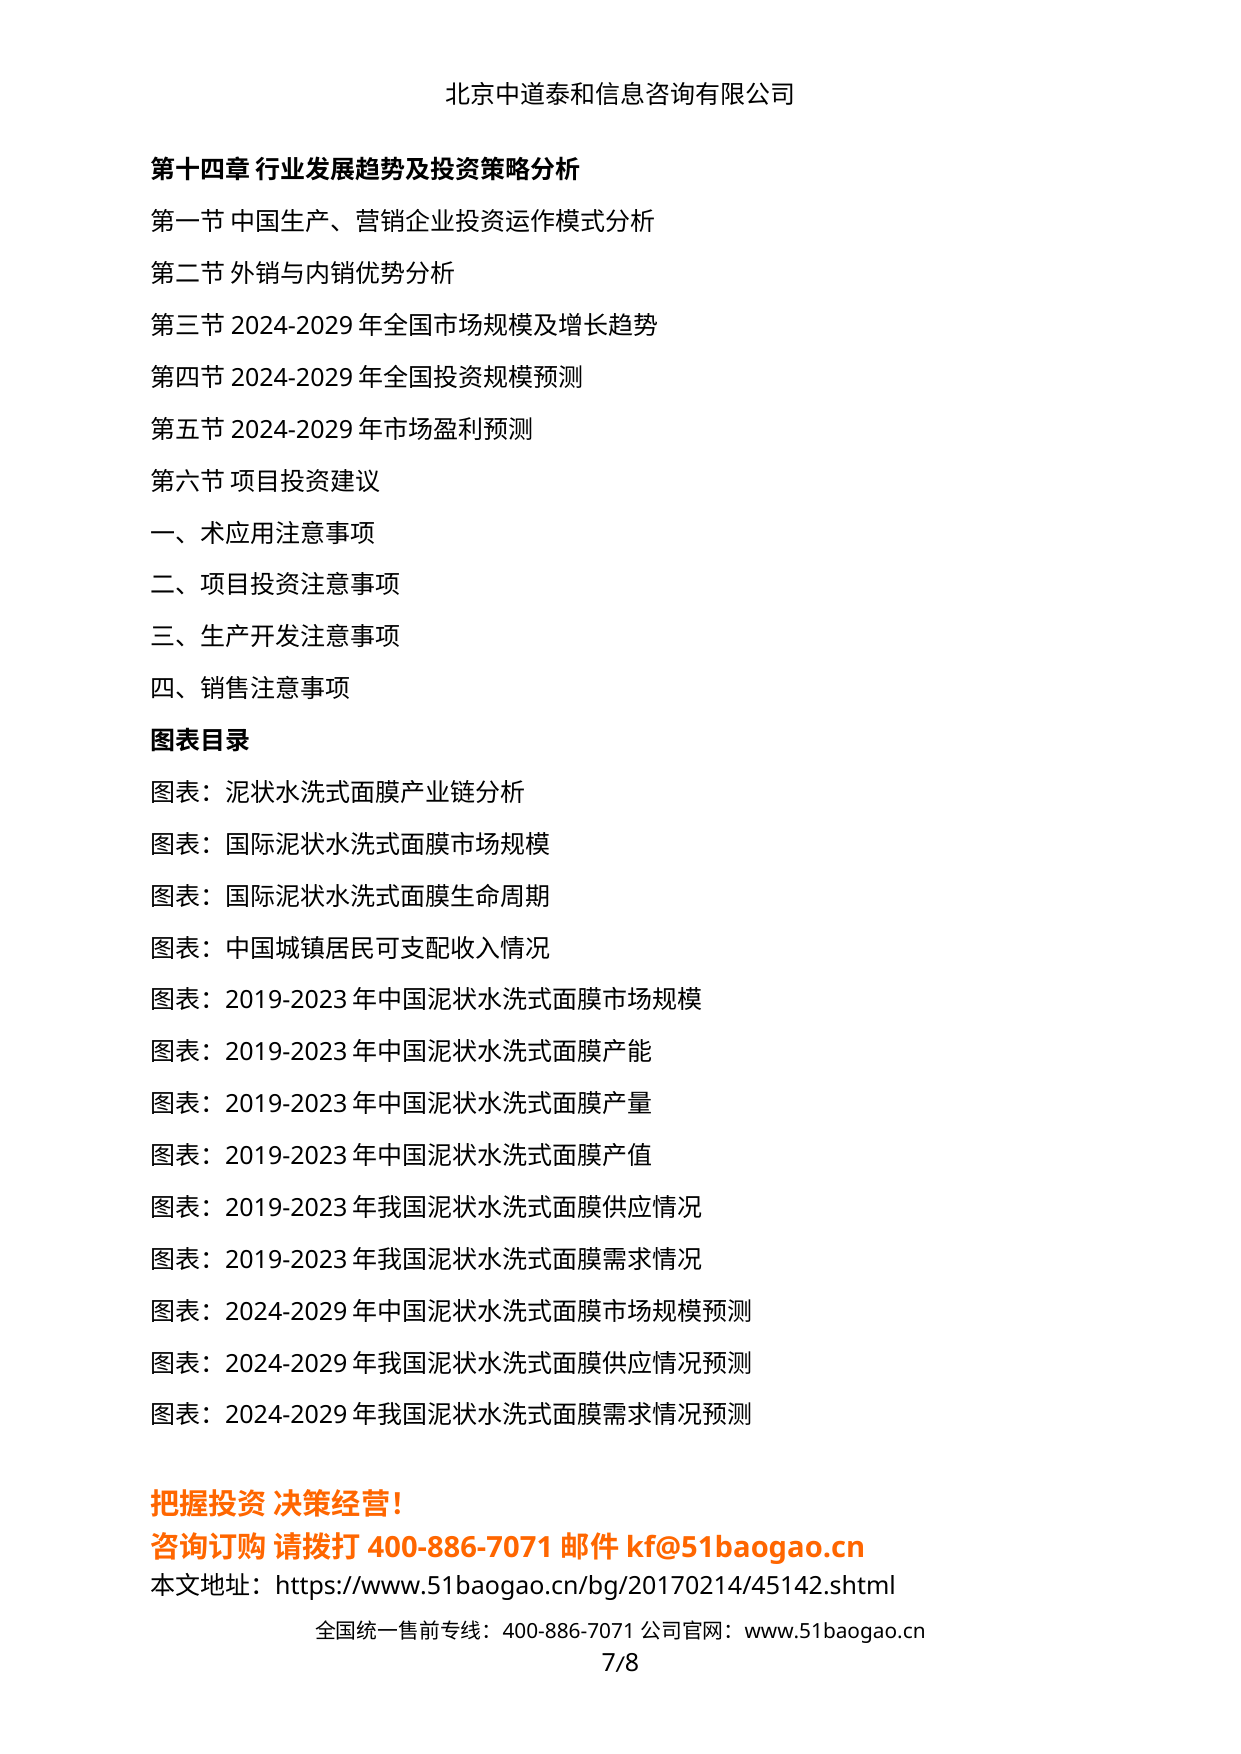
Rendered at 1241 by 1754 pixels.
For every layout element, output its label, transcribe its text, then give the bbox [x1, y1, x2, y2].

text 一、术应用注意事项 [150, 513, 1090, 549]
text 图表：2019-2023年我国泥状水洗式面膜供应情况 [150, 1187, 1090, 1224]
text 图表：2019-2023年中国泥状水洗式面膜市场规模 [150, 980, 1090, 1016]
text 图表：中国城镇居民可支配收入情况 [150, 928, 1090, 964]
text 三、生产开发注意事项 [150, 617, 1090, 653]
text 图表：2019-2023年中国泥状水洗式面膜产值 [150, 1136, 1090, 1172]
text 图表：国际泥状水洗式面膜市场规模 [150, 824, 1090, 861]
text 图表：2019-2023年我国泥状水洗式面膜需求情况 [150, 1239, 1090, 1276]
text 第二节 外销与内销优势分析 [150, 254, 1090, 290]
text 图表目录 [150, 721, 1090, 757]
text 第五节 2024-2029年市场盈利预测 [150, 409, 1090, 446]
text 第六节 项目投资建议 [150, 461, 1090, 497]
text 四、销售注意事项 [150, 669, 1090, 705]
text 图表：2024-2029年中国泥状水洗式面膜市场规模预测 [150, 1291, 1090, 1327]
text 把握投资 决策经营！咨询订购 请拨打 400-886-7071 邮件 kf@51baogao.cn本文地址：https://www.51baogao.cn/bg/20170214/45142.shtml [150, 1447, 1090, 1602]
text 图表：2019-2023年中国泥状水洗式面膜产量 [150, 1084, 1090, 1120]
text 图表：2024-2029年我国泥状水洗式面膜需求情况预测 [150, 1395, 1090, 1431]
text 第三节 2024-2029年全国市场规模及增长趋势 [150, 306, 1090, 342]
text 图表：国际泥状水洗式面膜生命周期 [150, 876, 1090, 912]
text 第四节 2024-2029年全国投资规模预测 [150, 357, 1090, 394]
text 第十四章 行业发展趋势及投资策略分析 [150, 150, 1090, 186]
text 图表：泥状水洗式面膜产业链分析 [150, 772, 1090, 809]
text 图表：2019-2023年中国泥状水洗式面膜产能 [150, 1032, 1090, 1068]
text 图表：2024-2029年我国泥状水洗式面膜供应情况预测 [150, 1343, 1090, 1379]
text 二、项目投资注意事项 [150, 565, 1090, 601]
text 第一节 中国生产、营销企业投资运作模式分析 [150, 202, 1090, 238]
